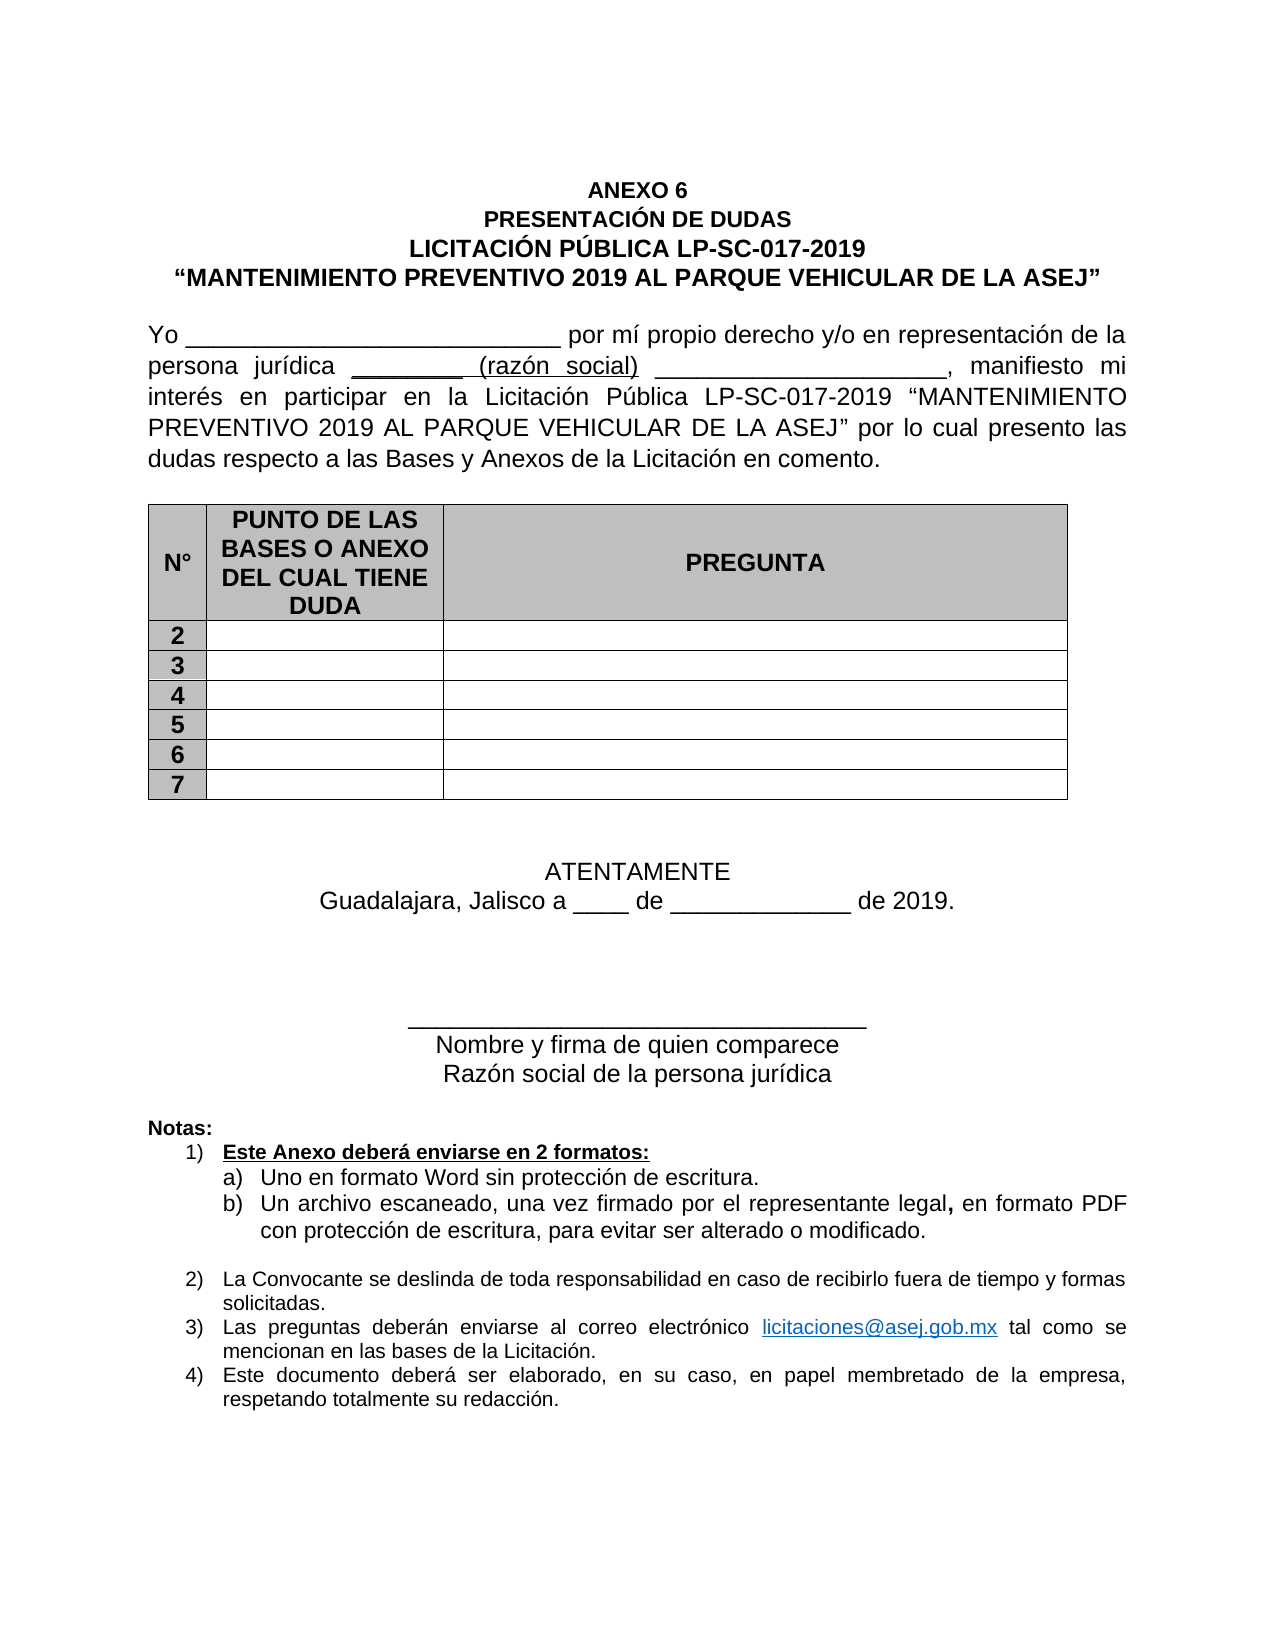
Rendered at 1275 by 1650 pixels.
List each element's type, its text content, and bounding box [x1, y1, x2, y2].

text Guadalajara, Jalisco a ____ de _____________ de 2019. [148, 886, 1127, 915]
table_cell [207, 651, 443, 679]
text Razón social de la persona jurídica [148, 1058, 1127, 1087]
table_cell [444, 710, 1067, 739]
table_cell [444, 621, 1067, 650]
text “MANTENIMIENTO PREVENTIVO 2019 AL PARQUE VEHICULAR DE LA ASEJ” [148, 263, 1127, 292]
text Nombre y firma de quien comparece [148, 1030, 1127, 1058]
table_header PREGUNTA [444, 505, 1067, 620]
table_header PUNTO DE LAS BASES O ANEXO DEL CUAL TIENE DUDA [207, 505, 443, 620]
table_cell 7 [149, 770, 206, 799]
table_cell 3 [149, 651, 206, 679]
text LICITACIÓN PÚBLICA LP-SC-017-2019 [148, 234, 1127, 263]
table_cell [207, 710, 443, 739]
table_cell [444, 740, 1067, 769]
table_cell [207, 770, 443, 799]
table_cell [207, 681, 443, 709]
table_cell 6 [149, 740, 206, 769]
table_cell [207, 621, 443, 650]
text ATENTAMENTE [148, 857, 1127, 886]
text Yo ___________________________ por mí propio derecho y/o en representación de la persona jurídica ________ (razón social) _____________________, manifiesto mi interés en participar en la Licitación Pública LP-SC-017-2019 “MANTENIMIENTO PREVENTIVO 2019 AL PARQUE VEHICULAR DE LA ASEJ” por lo cual presento las dudas respecto a las Bases y Anexos de la Licitación en comento. [148, 320, 1127, 473]
list Un archivo escaneado, una vez firmado por el representante legal, en formato PDF con protección de escritura, para evitar ser alterado o modificado. [223, 1190, 1127, 1243]
text Notas: [148, 1116, 1127, 1140]
list La Convocante se deslinda de toda responsabilidad en caso de recibirlo fuera de tiempo y formas solicitadas. [185, 1267, 1127, 1315]
table_cell [444, 681, 1067, 709]
text ANEXO 6 [148, 177, 1127, 203]
table_cell [207, 740, 443, 769]
table_cell 5 [149, 710, 206, 739]
text _________________________________ [148, 1001, 1127, 1030]
table_cell 2 [149, 621, 206, 650]
table_cell 4 [149, 681, 206, 709]
table_cell [444, 651, 1067, 679]
list Este documento deberá ser elaborado, en su caso, en papel membretado de la empresa, respetando totalmente su redacción. [185, 1363, 1127, 1411]
table_cell [444, 770, 1067, 799]
text PRESENTACIÓN DE DUDAS [148, 206, 1127, 232]
list Uno en formato Word sin protección de escritura. [223, 1164, 1127, 1190]
table_header N° [149, 505, 206, 620]
list Este Anexo deberá enviarse en 2 formatos: [185, 1140, 1127, 1164]
list Las preguntas deberán enviarse al correo electrónico licitaciones@asej.gob.mx tal como se mencionan en las bases de la Licitación. [185, 1315, 1127, 1363]
